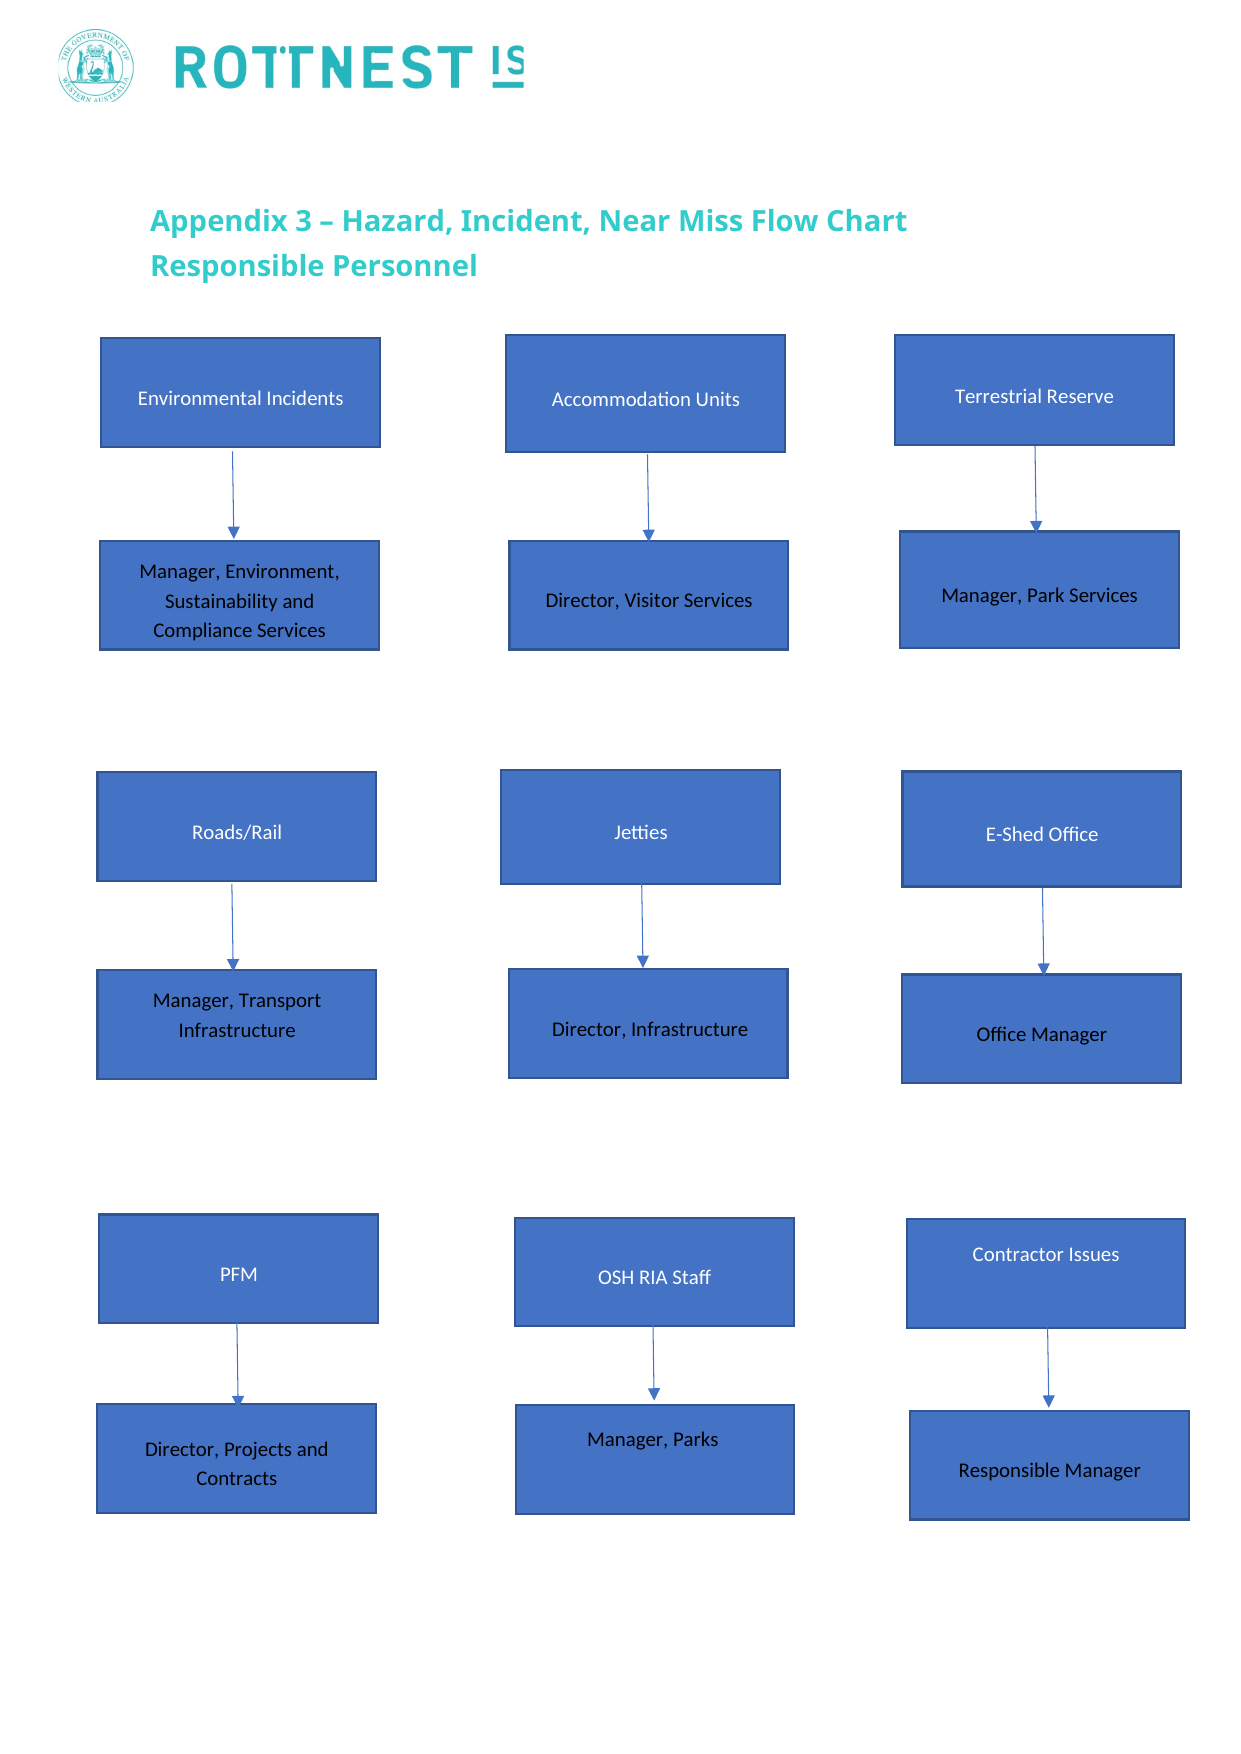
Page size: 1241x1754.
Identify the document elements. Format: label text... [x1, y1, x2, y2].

text Appendix 3 – Hazard, Incident, Near Miss Flow Chart Responsible Personnel [150, 200, 1090, 285]
picture [57, 29, 524, 102]
